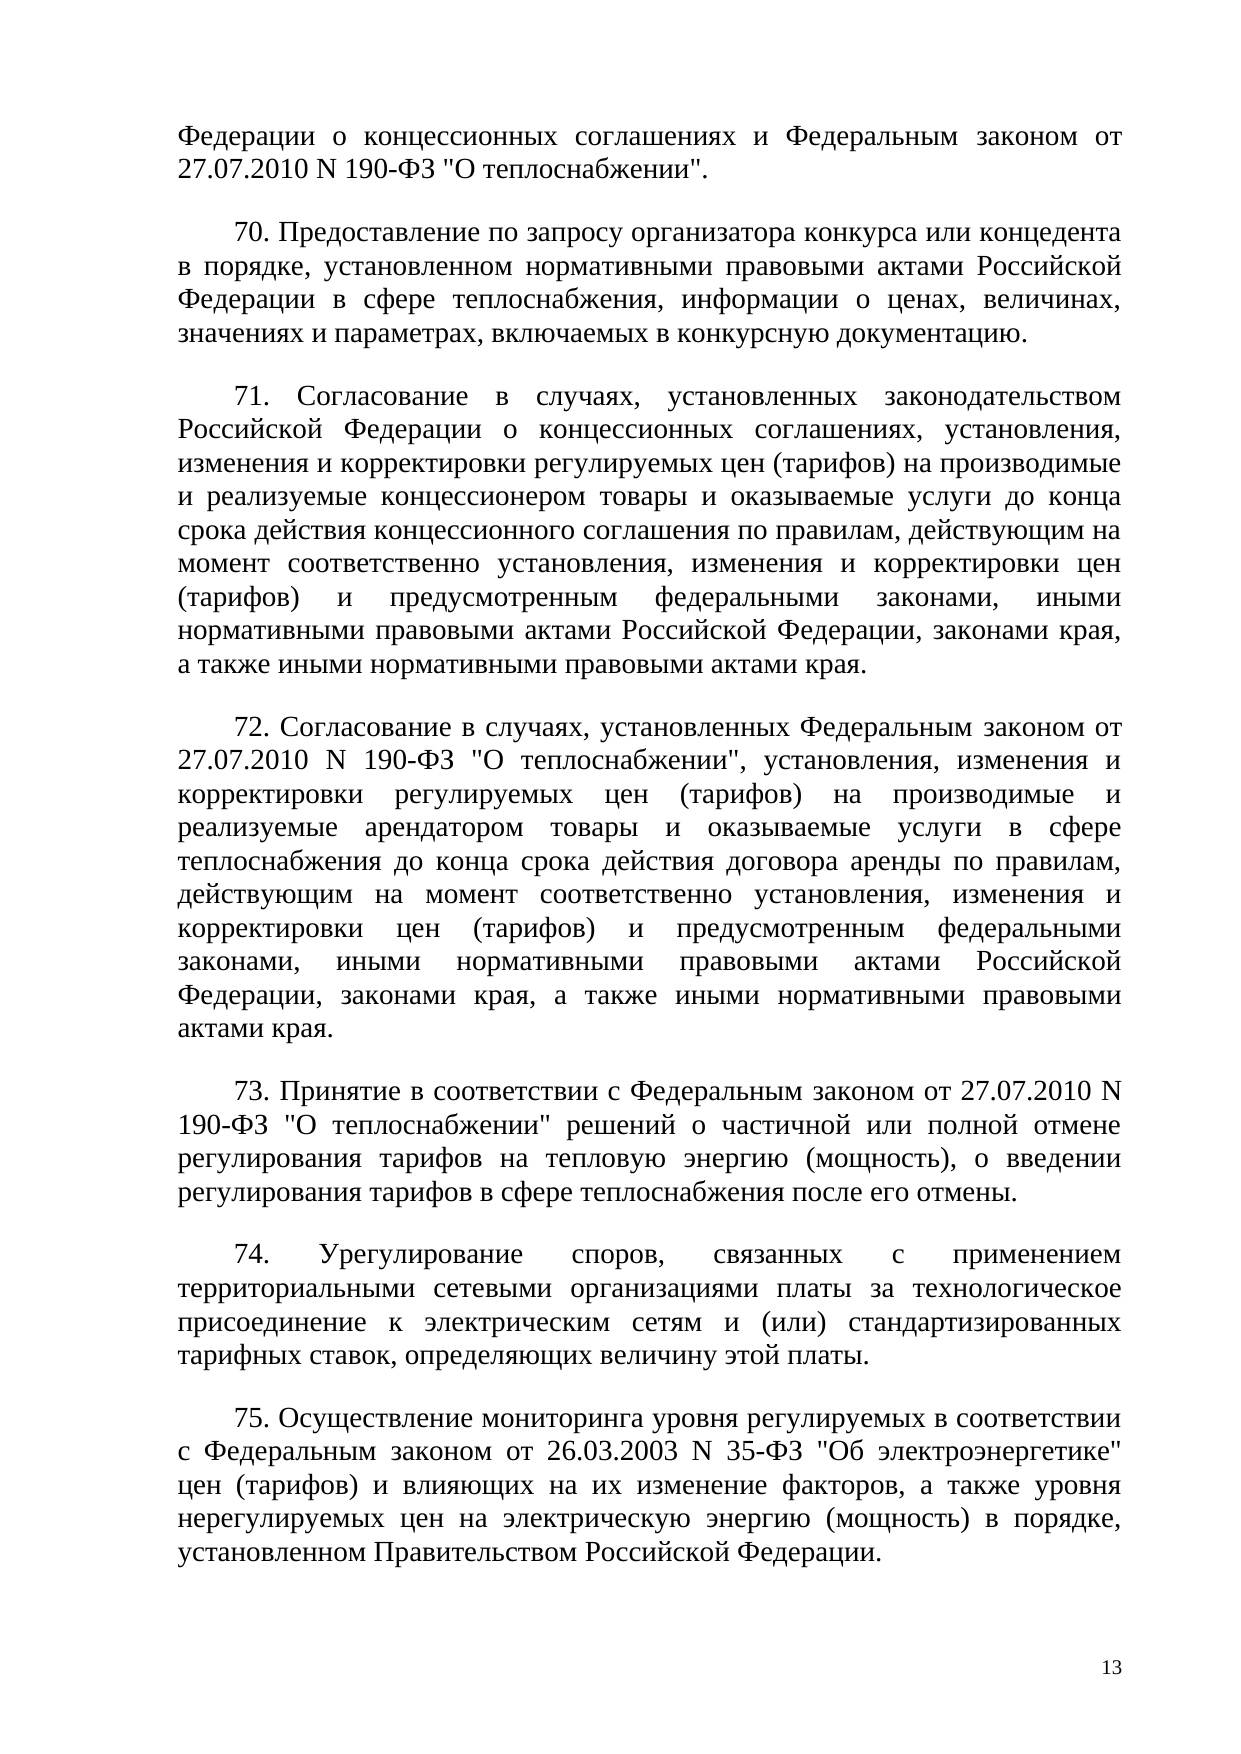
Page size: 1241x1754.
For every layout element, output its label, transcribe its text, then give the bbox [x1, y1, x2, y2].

text 71. Согласование в случаях, установленных законодательством Российской Федерации о концессионных соглашениях, установления, изменения и корректировки регулируемых цен (тарифов) на производимые и реализуемые концессионером товары и оказываемые услуги до конца срока действия концессионного соглашения по правилам, действующим на момент соответственно установления, изменения и корректировки цен (тарифов) и предусмотренным федеральными законами, иными нормативными правовыми актами Российской Федерации, законами края, а также иными нормативными правовыми актами края. [177, 378, 1122, 679]
text 70. Предоставление по запросу организатора конкурса или концедента в порядке, установленном нормативными правовыми актами Российской Федерации в сфере теплоснабжения, информации о ценах, величинах, значениях и параметрах, включаемых в конкурсную документацию. [177, 214, 1122, 348]
text 75. Осуществление мониторинга уровня регулируемых в соответствии с Федеральным законом от 26.03.2003 N 35-ФЗ "Об электроэнергетике" цен (тарифов) и влияющих на их изменение факторов, а также уровня нерегулируемых цен на электрическую энергию (мощность) в порядке, установленном Правительством Российской Федерации. [177, 1400, 1122, 1568]
text 73. Принятие в соответствии с Федеральным законом от 27.07.2010 N 190-ФЗ "О теплоснабжении" решений о частичной или полной отмене регулирования тарифов на тепловую энергию (мощность), о введении регулирования тарифов в сфере теплоснабжения после его отмены. [177, 1073, 1122, 1207]
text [177, 118, 1122, 185]
text 74. Урегулирование споров, связанных с применением территориальными сетевыми организациями платы за технологическое присоединение к электрическим сетям и (или) стандартизированных тарифных ставок, определяющих величину этой платы. [177, 1237, 1122, 1371]
text 72. Согласование в случаях, установленных Федеральным законом от 27.07.2010 N 190-ФЗ "О теплоснабжении", установления, изменения и корректировки регулируемых цен (тарифов) на производимые и реализуемые арендатором товары и оказываемые услуги в сфере теплоснабжения до конца срока действия договора аренды по правилам, действующим на момент соответственно установления, изменения и корректировки цен (тарифов) и предусмотренным федеральными законами, иными нормативными правовыми актами Российской Федерации, законами края, а также иными нормативными правовыми актами края. [177, 709, 1122, 1044]
